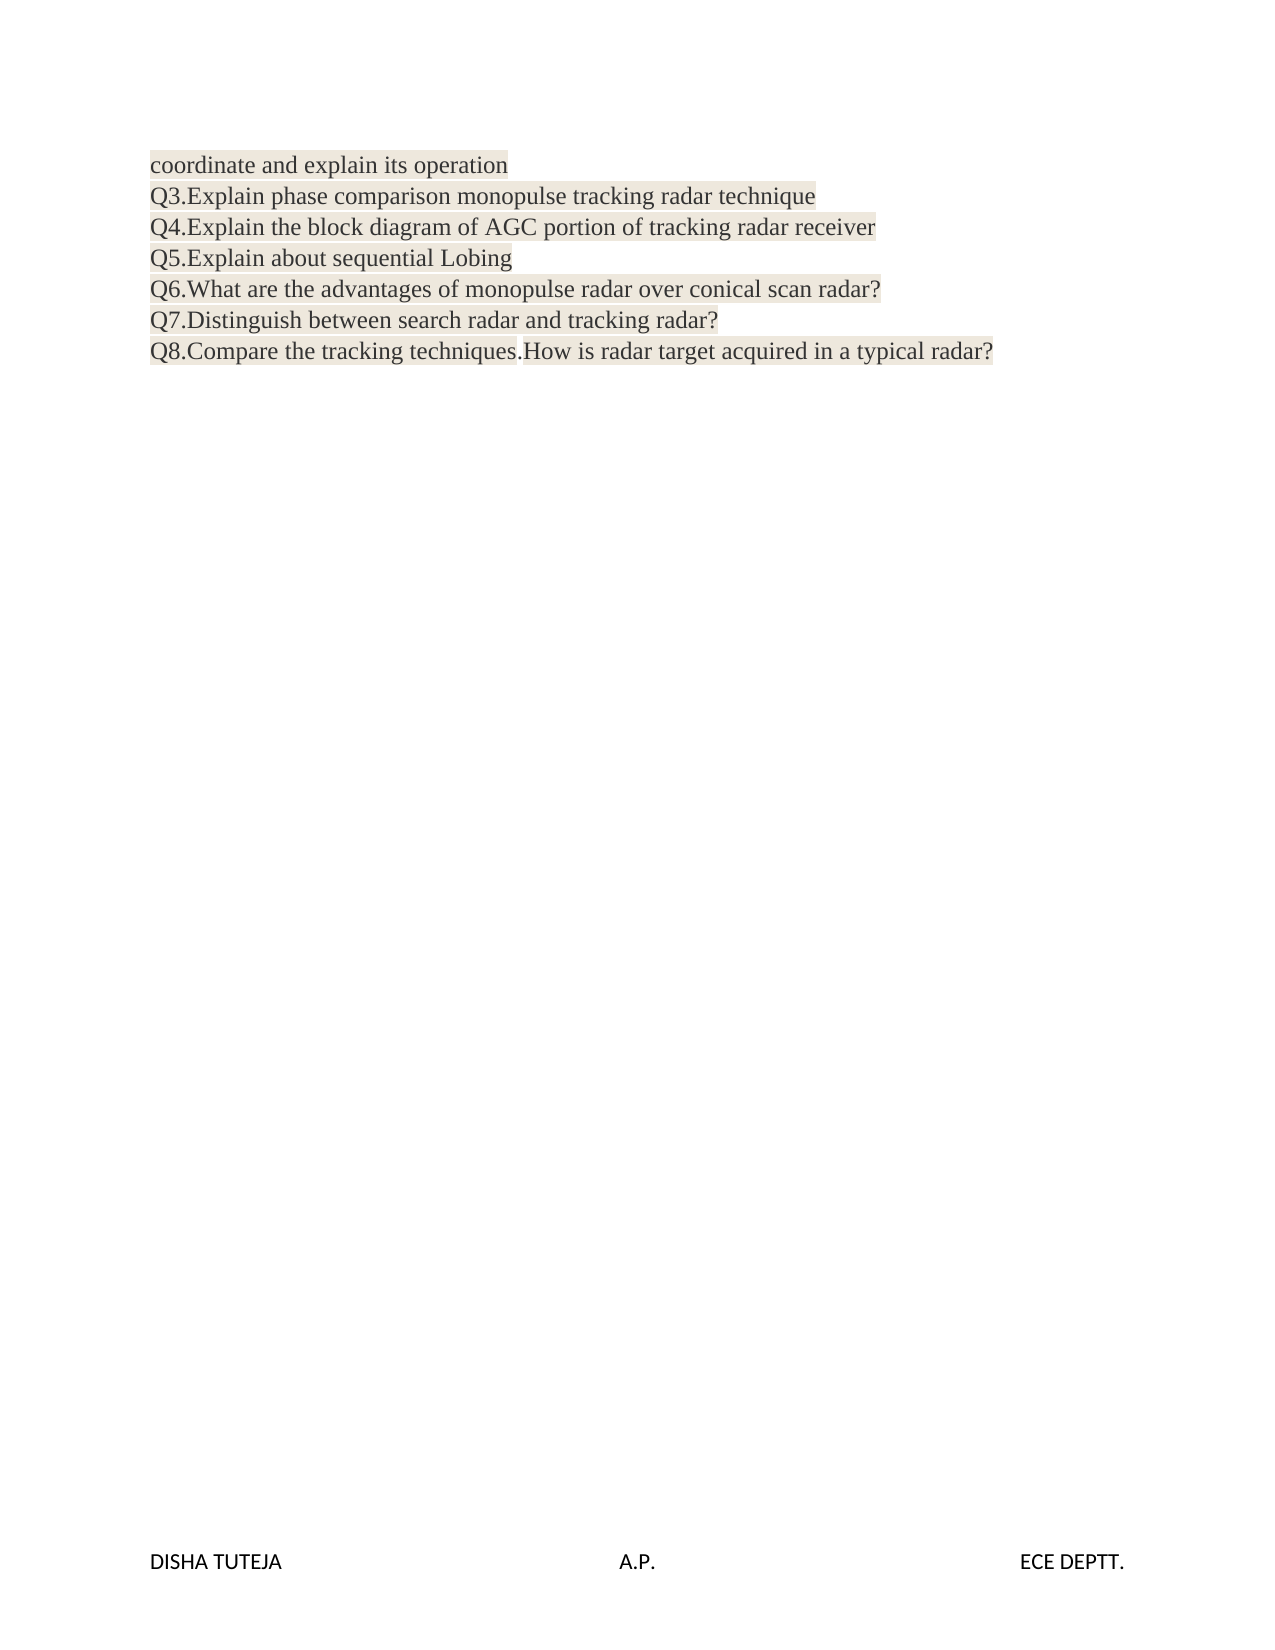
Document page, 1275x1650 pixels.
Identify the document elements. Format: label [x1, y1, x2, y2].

text [150, 150, 1125, 365]
